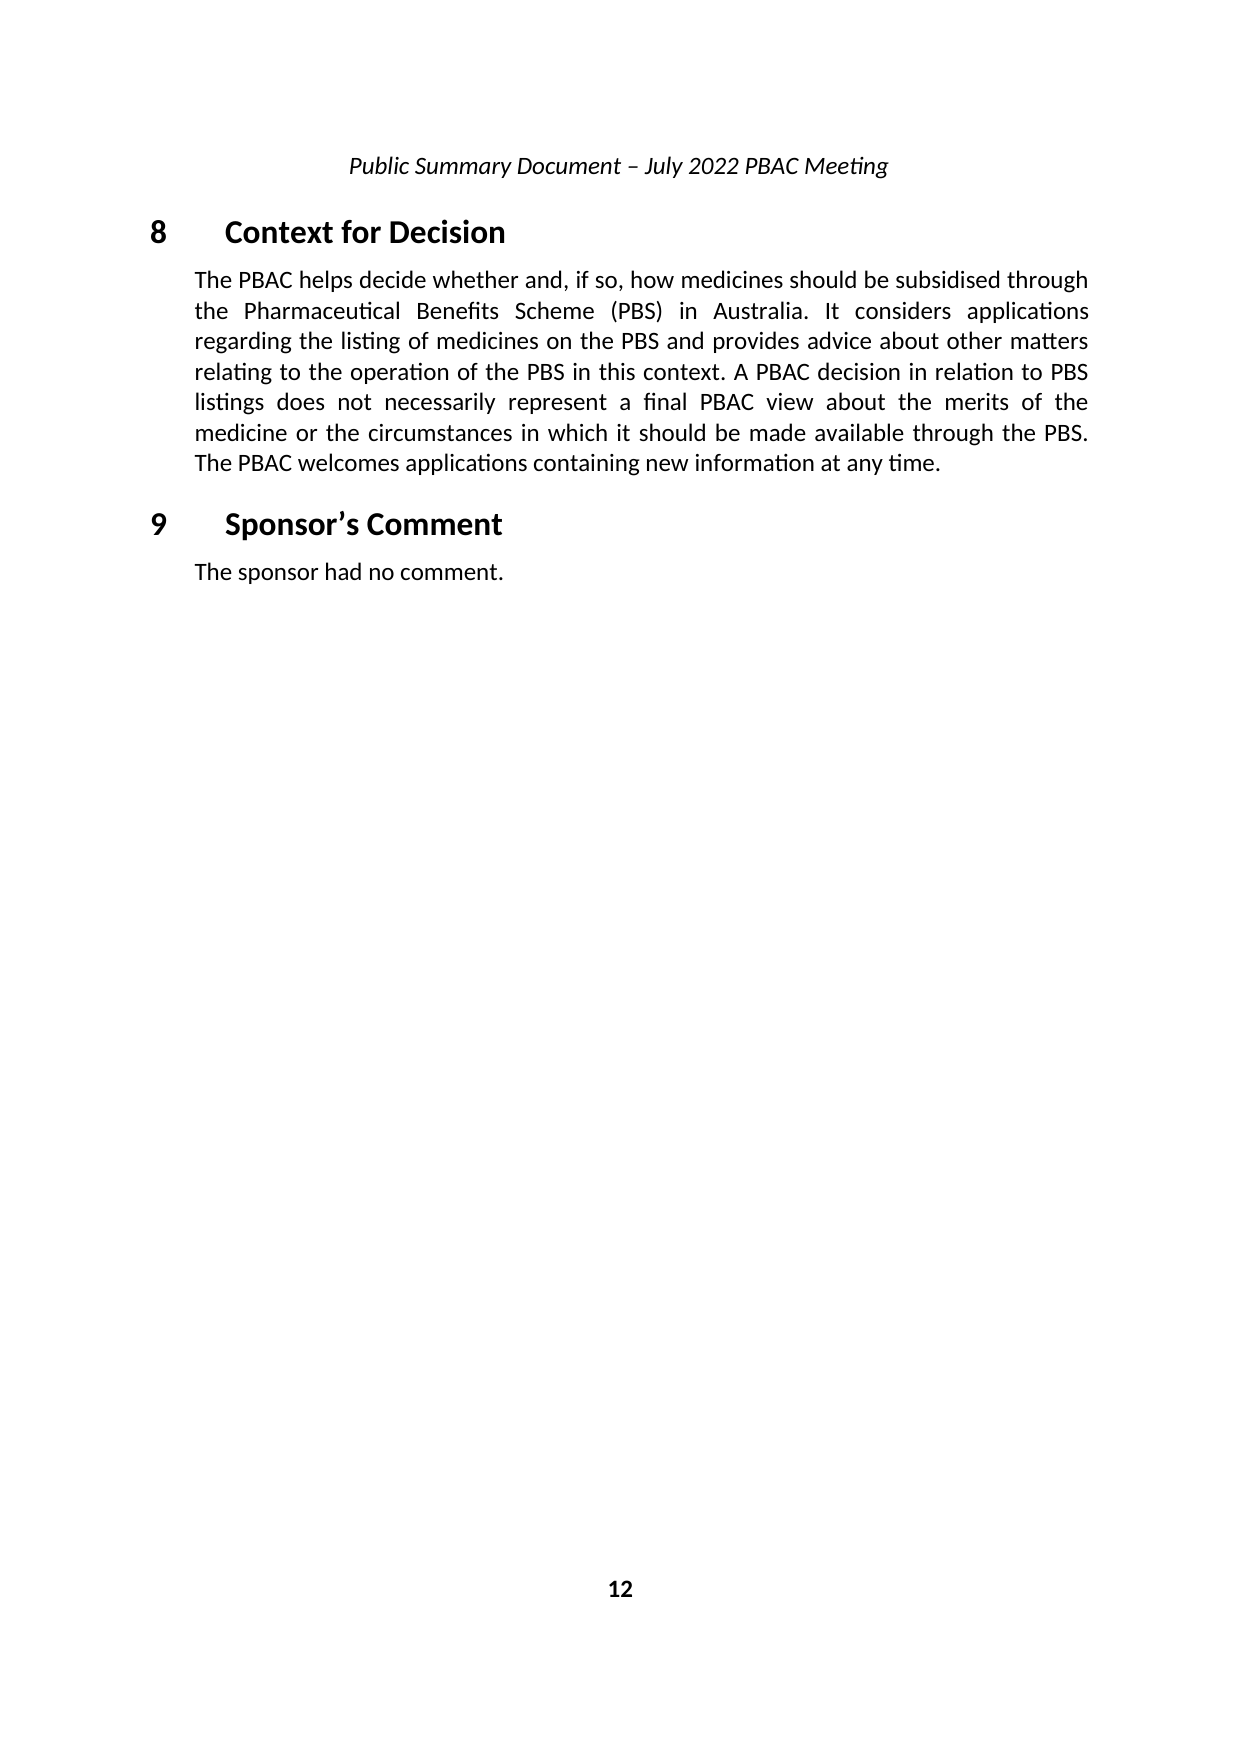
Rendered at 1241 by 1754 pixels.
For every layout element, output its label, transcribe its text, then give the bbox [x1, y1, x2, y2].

text The sponsor had no comment. [194, 556, 1090, 587]
text The PBAC helps decide whether and, if so, how medicines should be subsidised through the Pharmaceutical Benefits Scheme (PBS) in Australia. It considers applications regarding the listing of medicines on the PBS and provides advice about other matters relating to the operation of the PBS in this context. A PBAC decision in relation to PBS listings does not necessarily represent a final PBAC view about the merits of the medicine or the circumstances in which it should be made available through the PBS. The PBAC welcomes applications containing new information at any time. [194, 264, 1090, 478]
subtitle Sponsor’s Comment [150, 503, 1090, 544]
subtitle Context for Decision [150, 211, 1090, 252]
